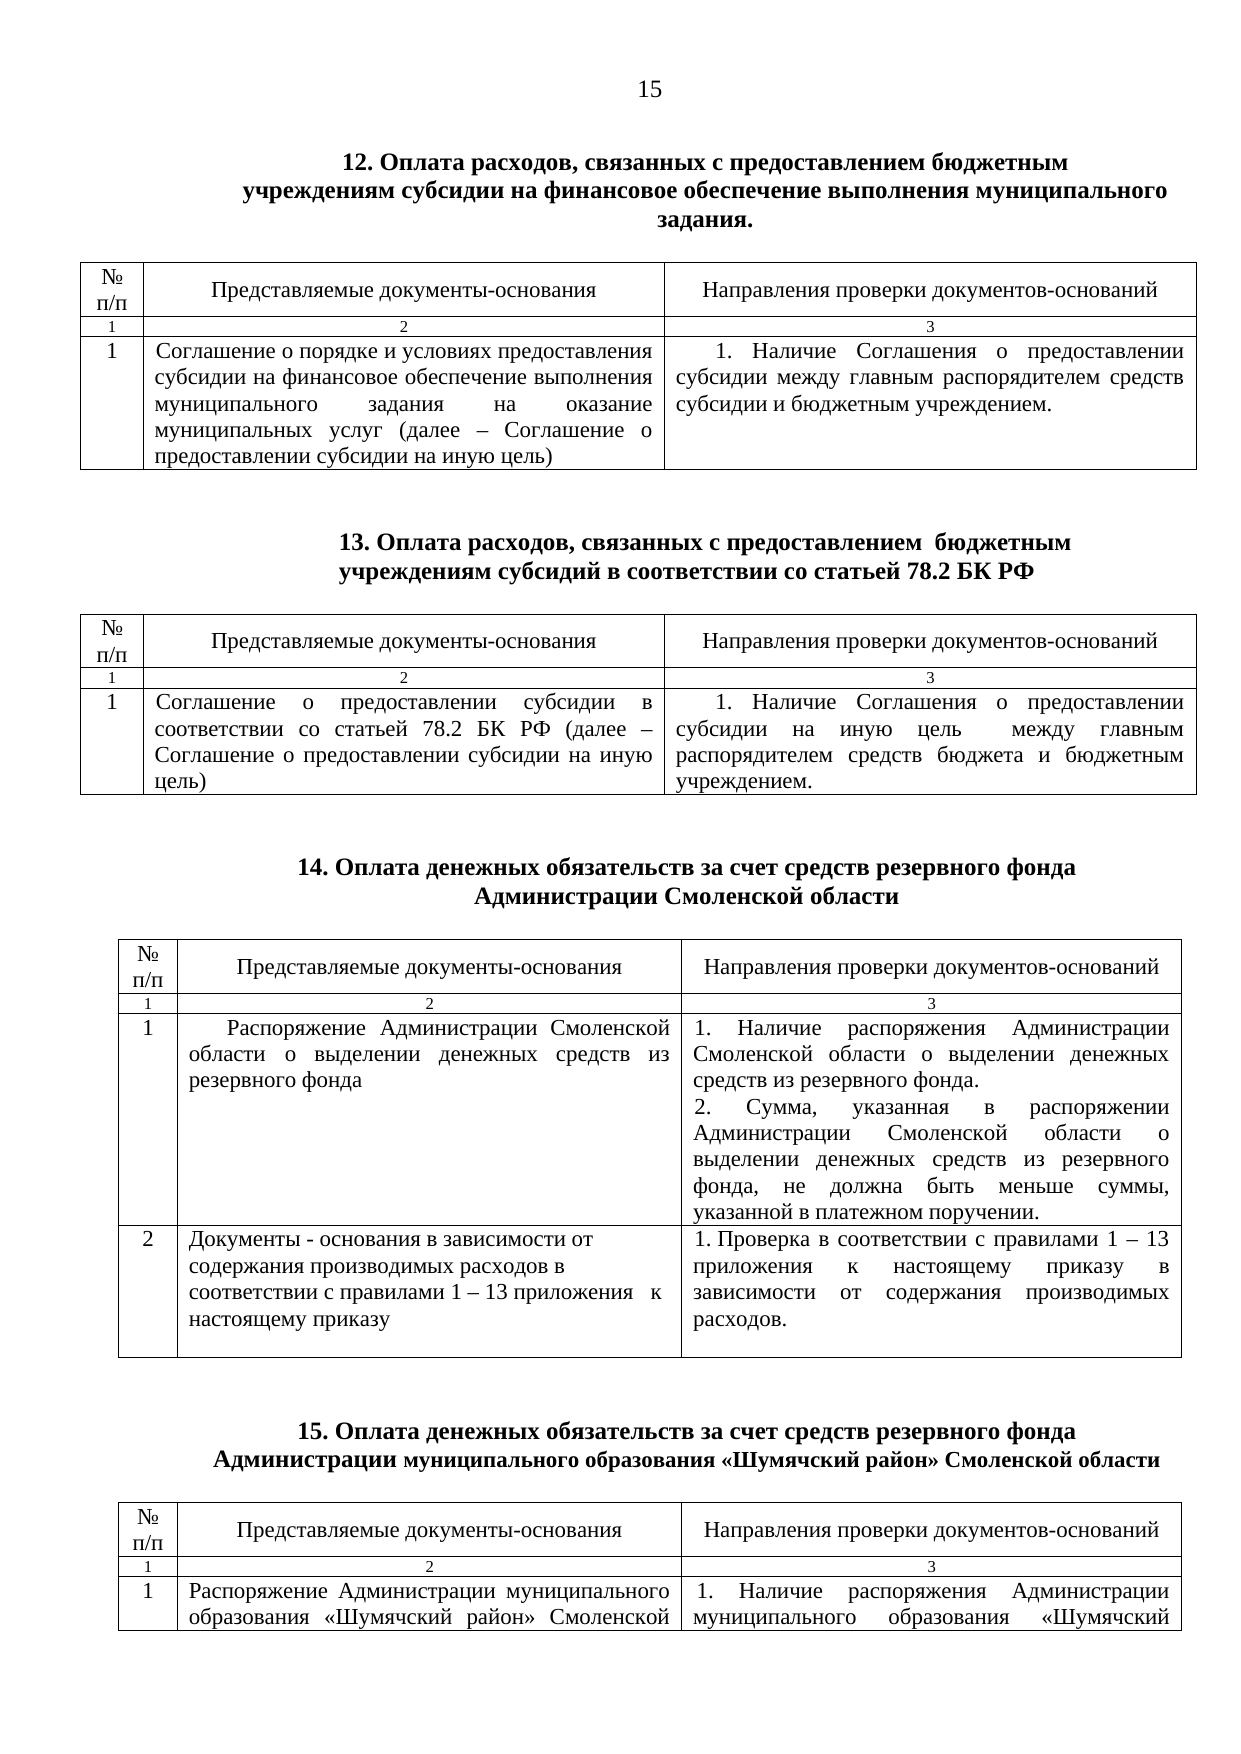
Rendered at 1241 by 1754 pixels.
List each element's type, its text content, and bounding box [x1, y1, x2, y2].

table_header № п/п [81, 615, 143, 667]
table_cell Распоряжение Администрации Смоленской области о выделении денежных средств из резервного фонда [178, 1014, 681, 1224]
table_cell 3 [665, 317, 1196, 336]
text 12. Оплата расходов, связанных с предоставлением бюджетным [229, 147, 1181, 176]
table_header № п/п [119, 1503, 177, 1556]
table_cell 2 [178, 1557, 681, 1576]
table_header Представляемые документы-основания [144, 263, 664, 316]
text учреждениям субсидий в соответствии со статьей 78.2 БК РФ [118, 556, 1181, 585]
table_cell 1. Наличие распоряжения Администрации Смоленской области о выделении денежных средств из резервного фонда. 2. Сумма, указанная в распоряжении Администрации Смоленской области о выделении денежных средств из резервного фонда, не должна быть меньше суммы, указанной в платежном поручении. [682, 1014, 1181, 1224]
table_header Направления проверки документов-оснований [682, 1503, 1181, 1556]
table_cell 1 [119, 1577, 177, 1630]
table_header Направления проверки документов-оснований [665, 263, 1196, 316]
text 13. Оплата расходов, связанных с предоставлением бюджетным [229, 527, 1181, 556]
table_cell 1 [81, 668, 143, 687]
table_cell 1 [81, 689, 143, 794]
table_cell Документы - основания в зависимости от содержания производимых расходов в соответствии с правилами 1 – 13 приложения к настоящему приказу [178, 1226, 681, 1357]
table_cell 3 [682, 994, 1181, 1013]
table_cell 1 [81, 337, 143, 469]
table_header Представляемые документы-основания [178, 1503, 681, 1556]
table_header № п/п [119, 940, 177, 992]
text Администрации Смоленской области [118, 881, 1181, 910]
table_header Представляемые документы-основания [178, 940, 681, 992]
text 15. Оплата денежных обязательств за счет средств резервного фонда [118, 1416, 1181, 1444]
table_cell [178, 1577, 681, 1630]
table_header Направления проверки документов-оснований [665, 615, 1196, 667]
table_cell 2 [144, 668, 664, 687]
table_cell 2 [144, 317, 664, 336]
table_cell 1 [119, 1014, 177, 1224]
table_header № п/п [81, 263, 143, 316]
table_cell Соглашение о предоставлении субсидии в соответствии со статьей 78.2 БК РФ (далее – Соглашение о предоставлении субсидии на иную цель) [144, 689, 664, 794]
table_cell 1 [81, 317, 143, 336]
table_cell 3 [682, 1557, 1181, 1576]
table_cell 2 [119, 1226, 177, 1357]
text учреждениям субсидии на финансовое обеспечение выполнения муниципального задания. [229, 176, 1181, 233]
text 14. Оплата денежных обязательств за счет средств резервного фонда [118, 852, 1181, 881]
table_cell Соглашение о порядке и условиях предоставления субсидии на финансовое обеспечение выполнения муниципального задания на оказание муниципальных услуг (далее – Соглашение о предоставлении субсидии на иную цель) [144, 337, 664, 469]
table_header Направления проверки документов-оснований [682, 940, 1181, 992]
table_cell 1. Наличие Соглашения о предоставлении субсидии на иную цель между главным распорядителем средств бюджета и бюджетным учреждением. [665, 689, 1196, 794]
table_cell 1 [119, 1557, 177, 1576]
table_cell 1. Проверка в соответствии с правилами 1 – 13 приложения к настоящему приказу в зависимости от содержания производимых расходов. [682, 1226, 1181, 1357]
text Администрации муниципального образования «Шумячский район» Смоленской области [118, 1444, 1181, 1473]
table_cell 3 [665, 668, 1196, 687]
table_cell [682, 1577, 1181, 1630]
table_header Представляемые документы-основания [144, 615, 664, 667]
table_cell 2 [178, 994, 681, 1013]
table_cell 1 [119, 994, 177, 1013]
table_cell 1. Наличие Соглашения о предоставлении субсидии между главным распорядителем средств субсидии и бюджетным учреждением. [665, 337, 1196, 469]
